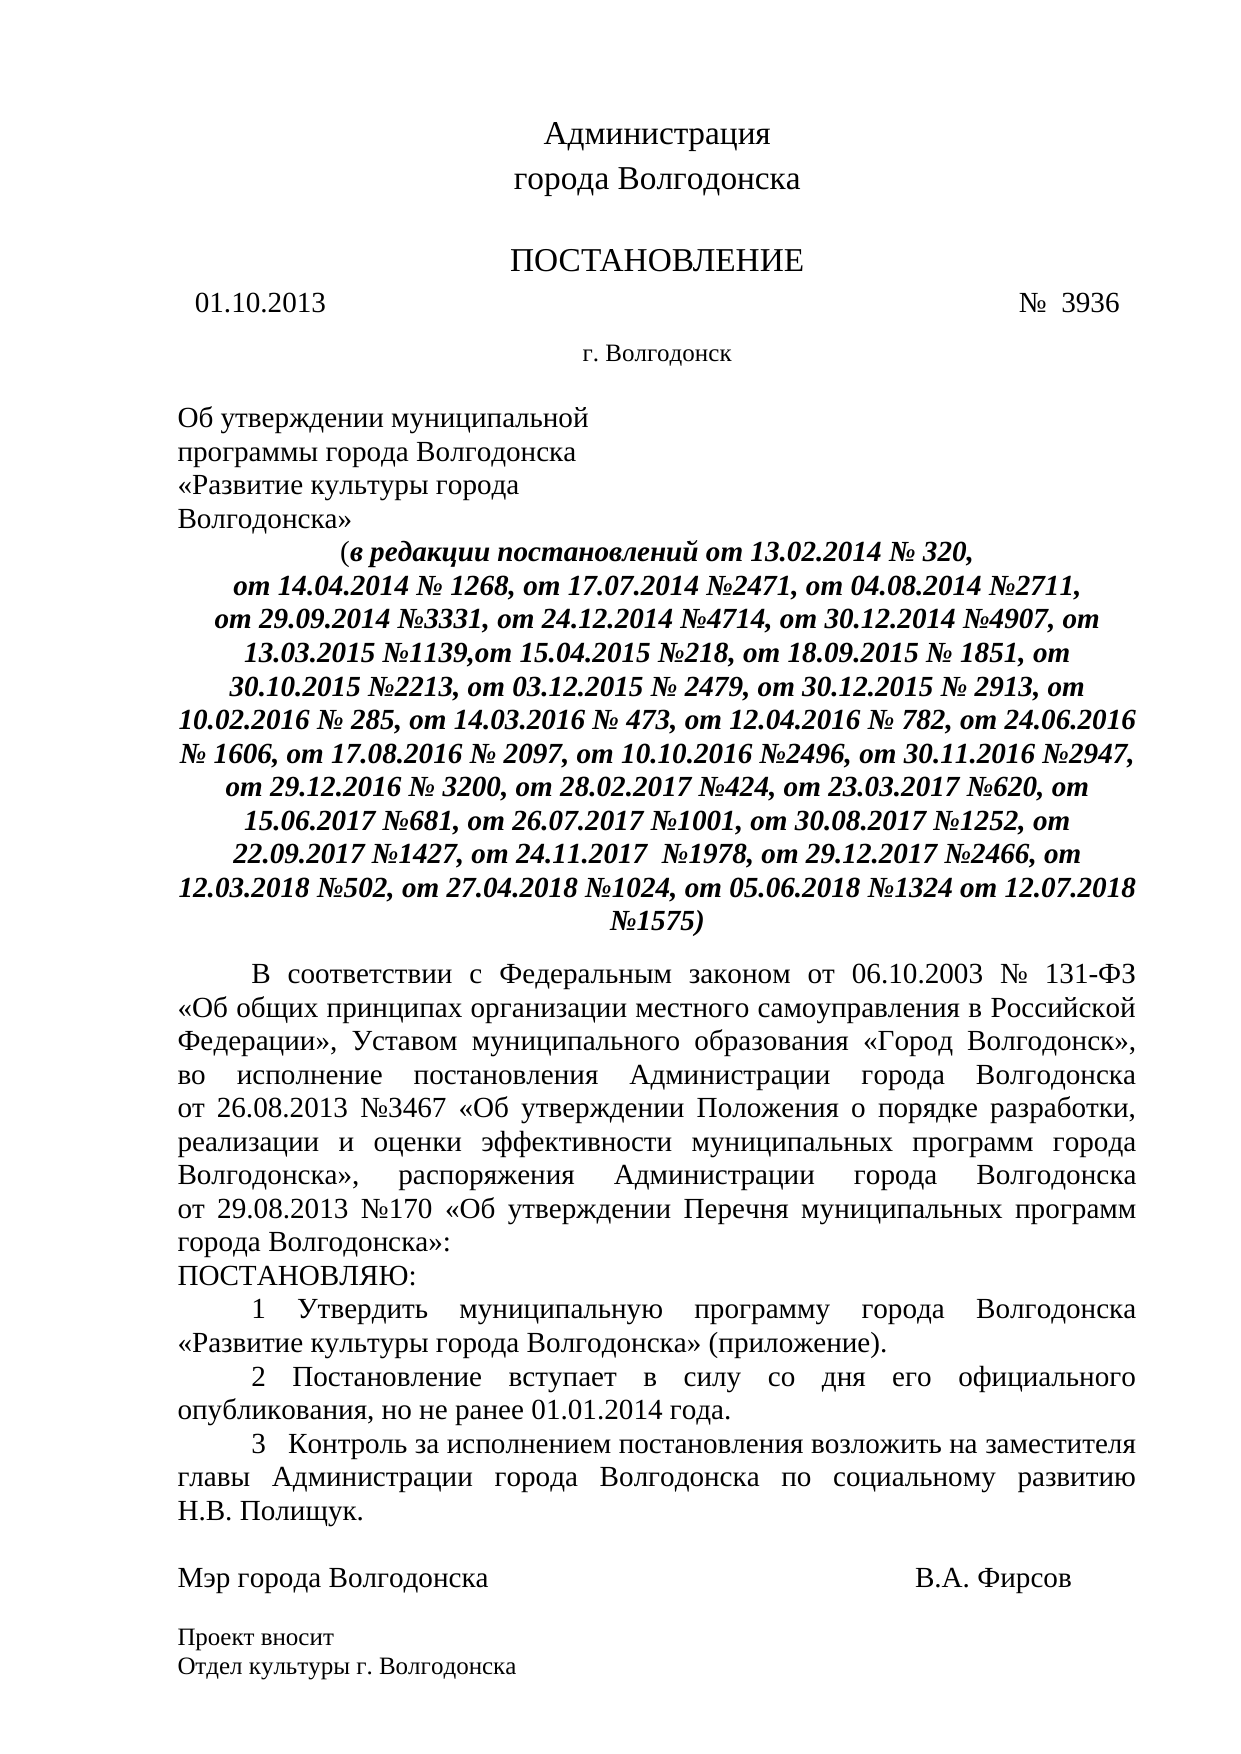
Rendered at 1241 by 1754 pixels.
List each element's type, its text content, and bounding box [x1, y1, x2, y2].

text Об утверждении муниципальной [177, 400, 1137, 434]
text программы города Волгодонска [177, 434, 1137, 467]
text г. Волгодонск [177, 338, 1137, 367]
text (в редакции постановлений от 13.02.2014 № 320, [177, 534, 1137, 568]
text ПОСТАНОВЛЯЮ: [177, 1258, 1137, 1292]
text Отдел культуры г. Волгодонска [177, 1651, 1137, 1680]
text Администрация [177, 114, 1137, 152]
text ПОСТАНОВЛЕНИЕ [177, 241, 1137, 279]
text 01.10.2013 № 3936 [177, 285, 1137, 319]
text Проект вносит [177, 1622, 1137, 1651]
text Мэр города Волгодонска В.А. Фирсов [177, 1560, 1137, 1593]
text Волгодонска» [177, 501, 1137, 534]
text 2 Постановление вступает в силу со дня его официального опубликования, но не ранее 01.01.2014 года. [177, 1359, 1137, 1426]
text 1 Утвердить муниципальную программу города Волгодонска «Развитие культуры города Волгодонска» (приложение). [177, 1292, 1137, 1359]
text от 14.04.2014 № 1268, от 17.07.2014 №2471, от 04.08.2014 №2711, [177, 568, 1137, 602]
text «Развитие культуры города [177, 467, 1137, 501]
text от 29.09.2014 №3331, от 24.12.2014 №4714, от 30.12.2014 №4907, от 13.03.2015 №1139,от 15.04.2015 №218, от 18.09.2015 № 1851, от 30.10.2015 №2213, от 03.12.2015 № 2479, от 30.12.2015 № 2913, от 10.02.2016 № 285, от 14.03.2016 № 473, от 12.04.2016 № 782, от 24.06.2016 № 1606, от 17.08.2016 № 2097, от 10.10.2016 №2496, от 30.11.2016 №2947, от 29.12.2016 № 3200, от 28.02.2017 №424, от 23.03.2017 №620, от 15.06.2017 №681, от 26.07.2017 №1001, от 30.08.2017 №1252, от 22.09.2017 №1427, от 24.11.2017 №1978, от 29.12.2017 №2466, от 12.03.2018 №502, от 27.04.2018 №1024, от 05.06.2018 №1324 от 12.07.2018 №1575) [177, 602, 1137, 937]
text В соответствии с Федеральным законом от 06.10.2003 № 131-ФЗ «Об общих принципах организации местного самоуправления в Российской Федерации», Уставом муниципального образования «Город Волгодонск», во исполнение постановления Администрации города Волгодонска от 26.08.2013 №3467 «Об утверждении Положения о порядке разработки, реализации и оценки эффективности муниципальных программ города Волгодонска», распоряжения Администрации города Волгодонска от 29.08.2013 №170 «Об утверждении Перечня муниципальных программ города Волгодонска»: [177, 956, 1137, 1258]
text города Волгодонска [177, 158, 1137, 197]
text 3 Контроль за исполнением постановления возложить на заместителя главы Администрации города Волгодонска по социальному развитию Н.В. Полищук. [177, 1426, 1137, 1526]
